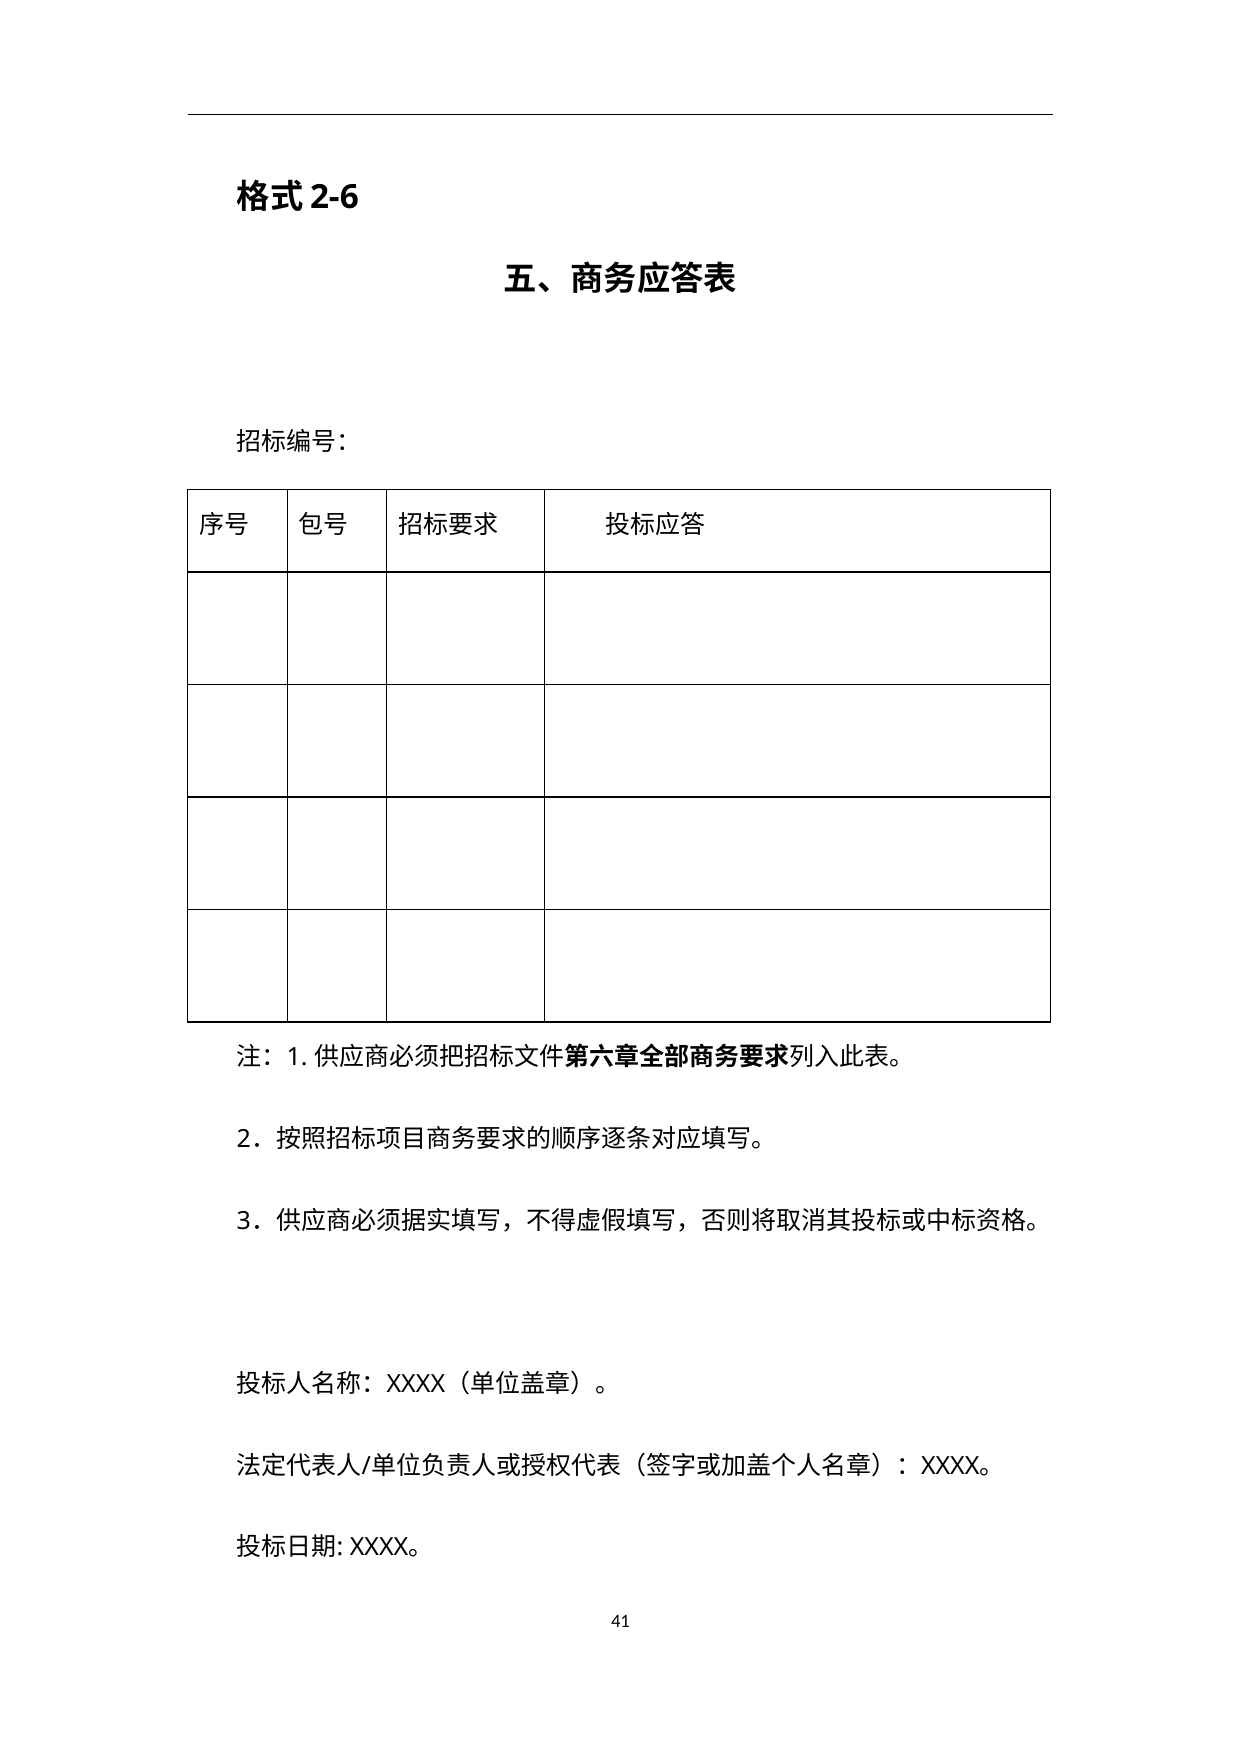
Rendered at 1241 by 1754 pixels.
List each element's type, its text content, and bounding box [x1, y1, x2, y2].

table_header 招标要求 [387, 490, 544, 571]
table_header 投标应答 [545, 490, 1050, 571]
table_header 序号 [188, 490, 287, 571]
text 2．按照招标项目商务要求的顺序逐条对应填写。 [187, 1104, 1053, 1169]
table_cell [288, 685, 386, 796]
table_cell [545, 910, 1050, 1021]
text 格式2-6 [187, 162, 1053, 227]
table_cell [545, 798, 1050, 909]
text 投标日期: XXXX。 [187, 1512, 1053, 1577]
table_cell [387, 573, 544, 684]
table_cell [188, 573, 287, 684]
text 3．供应商必须据实填写，不得虚假填写，否则将取消其投标或中标资格。 [187, 1186, 1053, 1251]
text 五、商务应答表 [187, 244, 1053, 309]
text 招标编号： [187, 407, 1053, 472]
table_cell [387, 685, 544, 796]
table_cell [288, 910, 386, 1021]
table_cell [387, 910, 544, 1021]
text 投标人名称：XXXX（单位盖章）。 [187, 1349, 1053, 1414]
table_cell [288, 798, 386, 909]
table_cell [188, 798, 287, 909]
table_cell [545, 573, 1050, 684]
table_cell [288, 573, 386, 684]
table_cell [188, 685, 287, 796]
table_cell [545, 685, 1050, 796]
table_cell [188, 910, 287, 1021]
table_cell [387, 798, 544, 909]
text 注：1. 供应商必须把招标文件第六章全部商务要求列入此表。 [187, 1022, 1053, 1087]
table_header 包号 [288, 490, 386, 571]
text 法定代表人/单位负责人或授权代表（签字或加盖个人名章）：XXXX。 [187, 1431, 1053, 1496]
